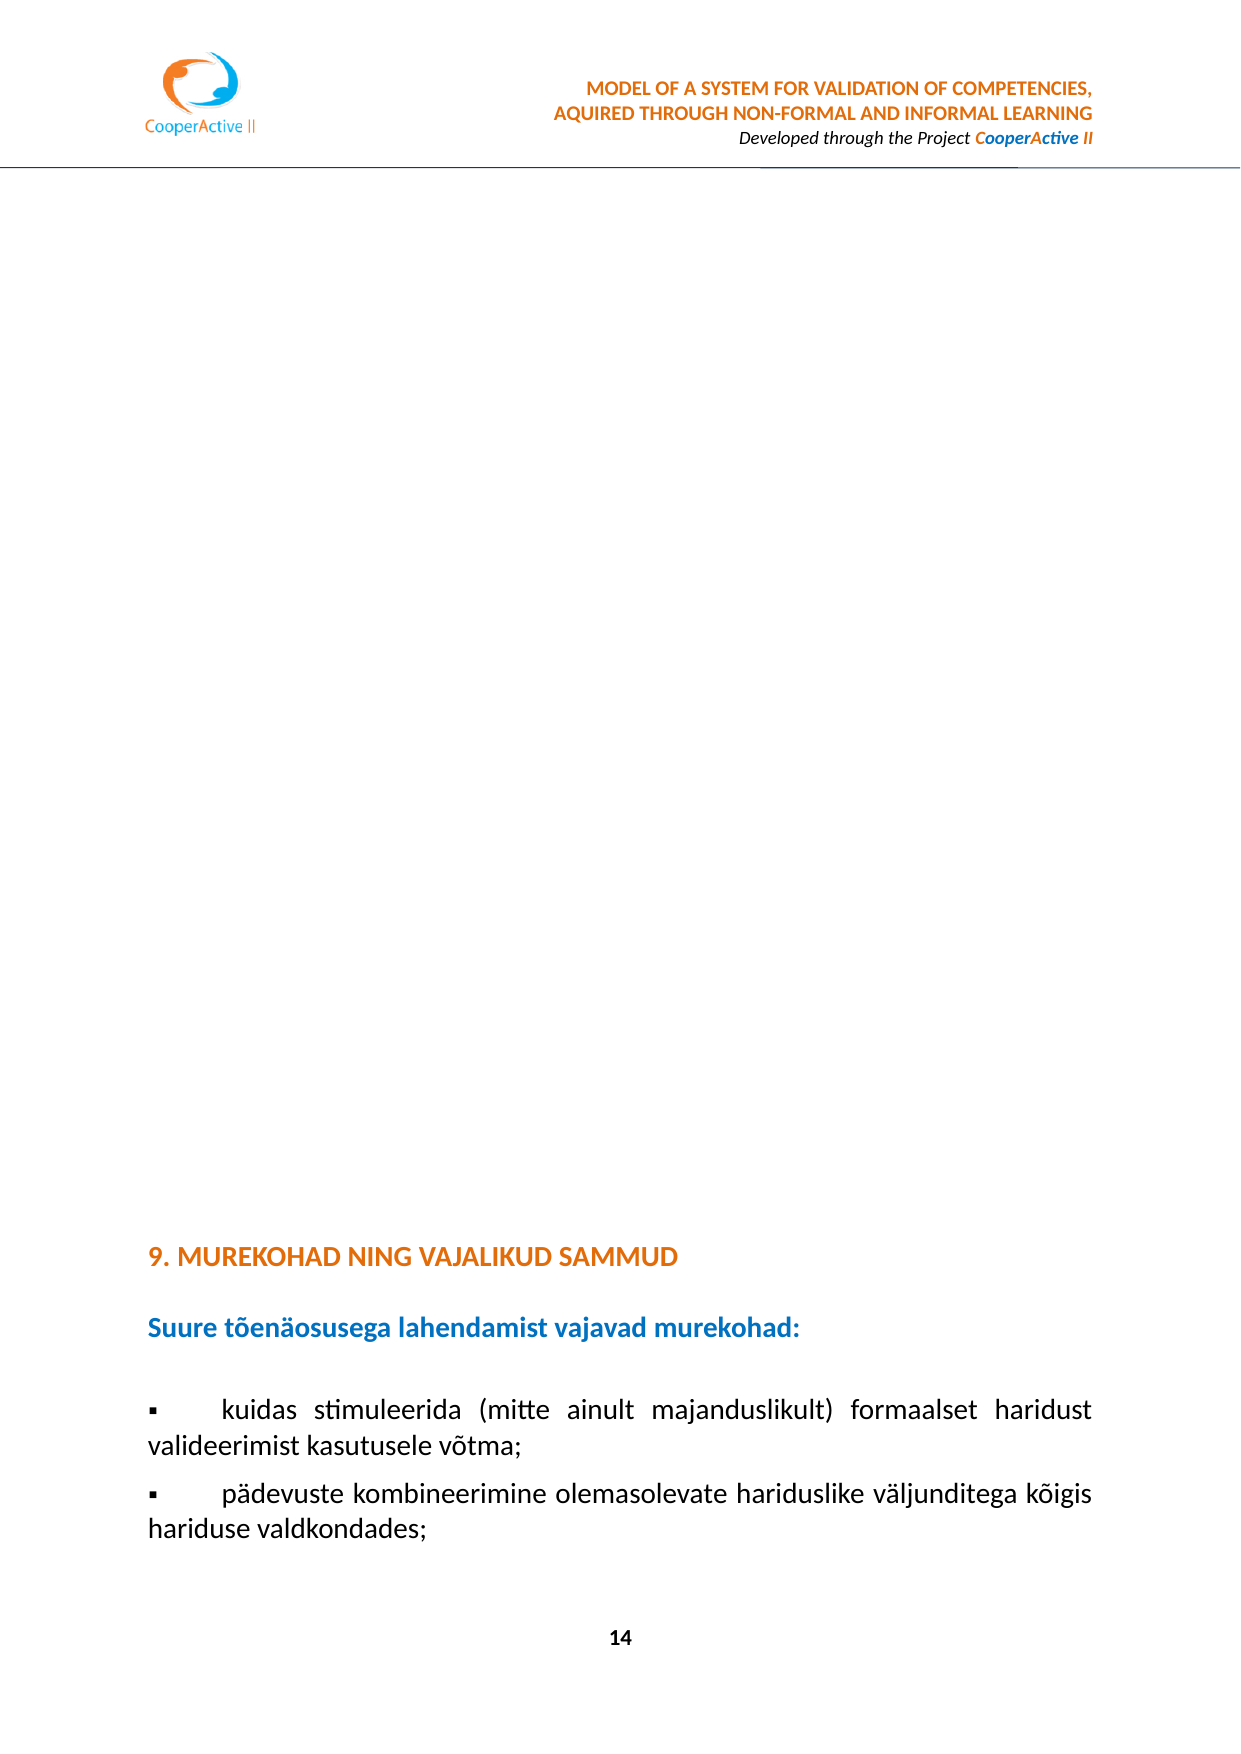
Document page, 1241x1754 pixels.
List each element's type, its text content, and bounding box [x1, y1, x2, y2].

list pädevuste kombineerimine olemasolevate hariduslike väljunditega kõigis hariduse valdkondades; [148, 1475, 1093, 1546]
text 9. MUREKOHAD NING VAJALIKUD SAMMUD [148, 1238, 1093, 1273]
picture [141, 31, 262, 148]
text Suure tõenäosusega lahendamist vajavad murekohad: [148, 1309, 1093, 1345]
list kuidas stimuleerida (mitte ainult majanduslikult) formaalset haridust valideerimist kasutusele võtma; [148, 1391, 1093, 1462]
